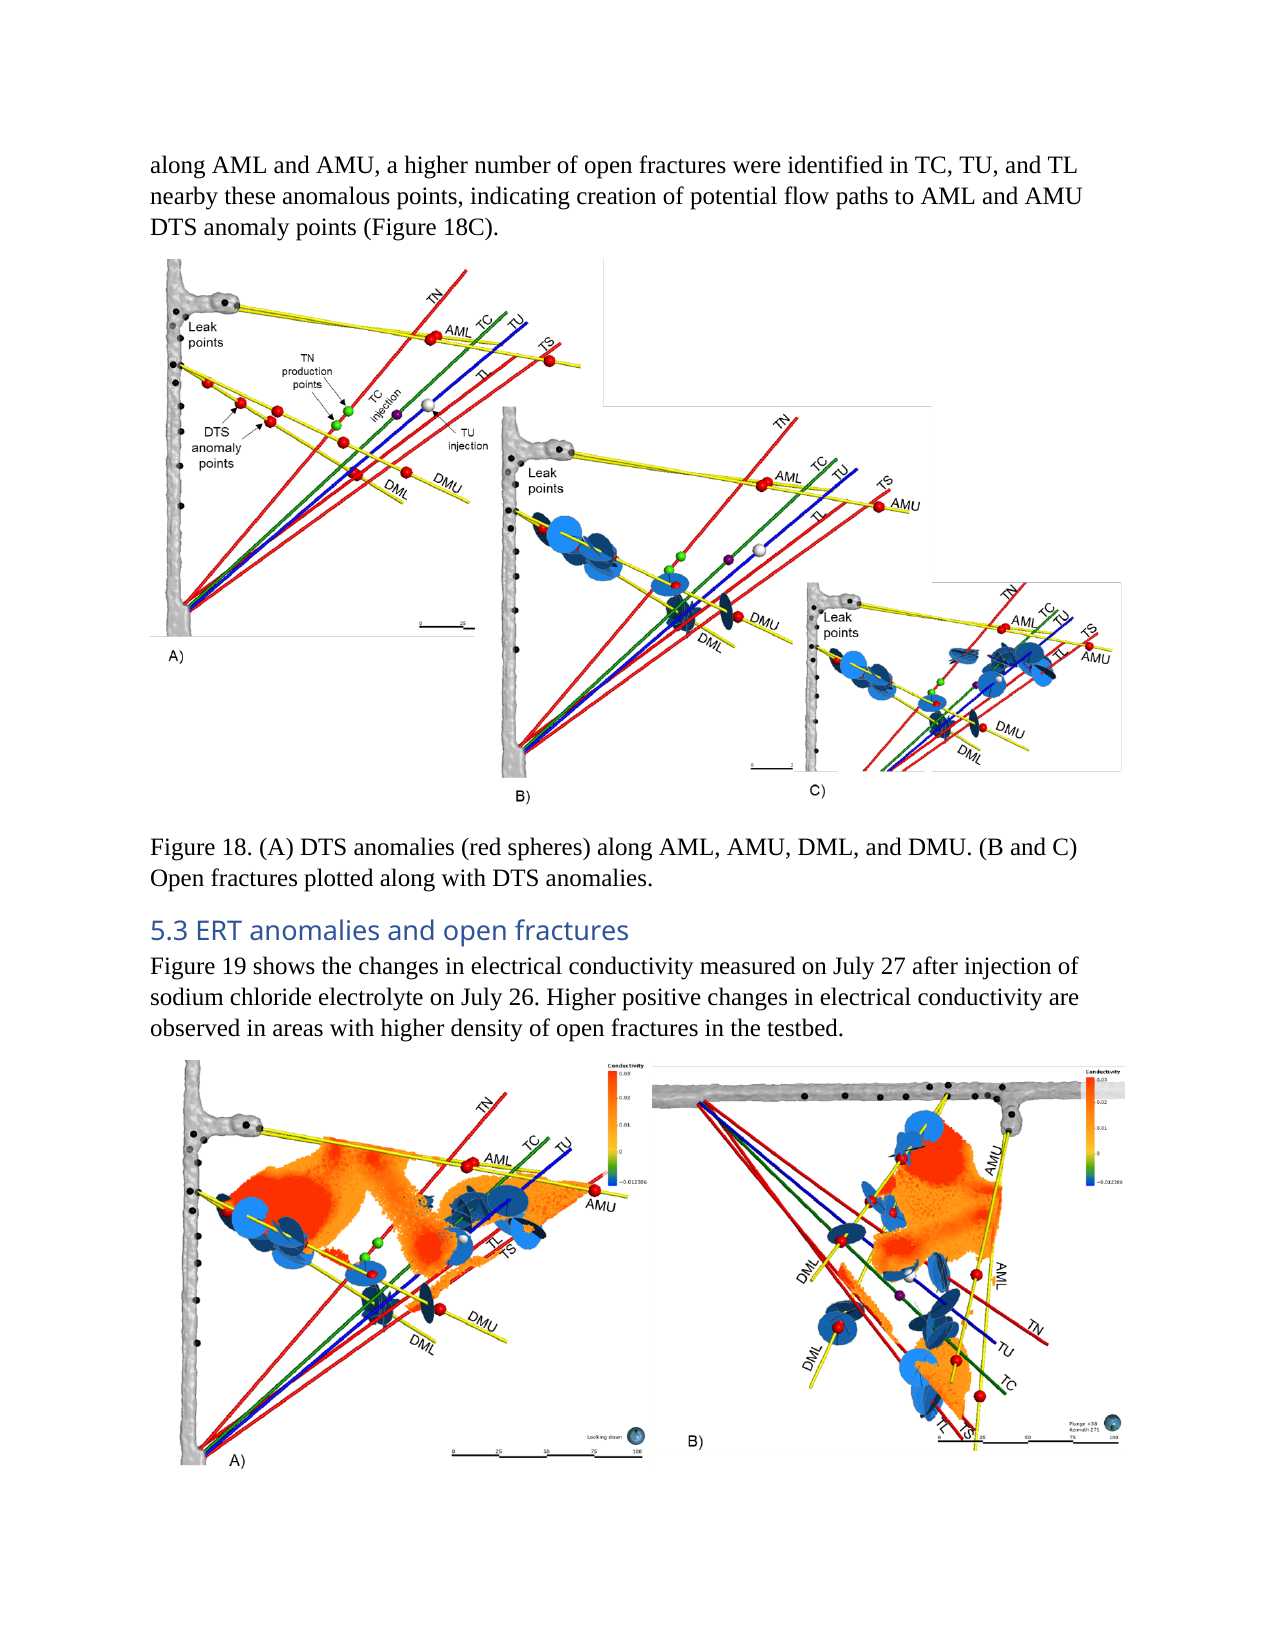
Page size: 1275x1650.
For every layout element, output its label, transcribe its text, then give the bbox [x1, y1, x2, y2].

text Figure 19 shows the changes in electrical conductivity measured on July 27 after injection of sodium chloride electrolyte on July 26. Higher positive changes in electrical conductivity are observed in areas with higher density of open fractures in the testbed. [150, 951, 1125, 1042]
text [150, 150, 1125, 241]
picture [150, 259, 1125, 814]
subtitle 5.3 ERT anomalies and open fractures [150, 911, 1125, 948]
text Figure 18. (A) DTS anomalies (red spheres) along AML, AMU, DML, and DMU. (B and C) Open fractures plotted along with DTS anomalies. [150, 832, 1125, 892]
picture [150, 1060, 1125, 1471]
